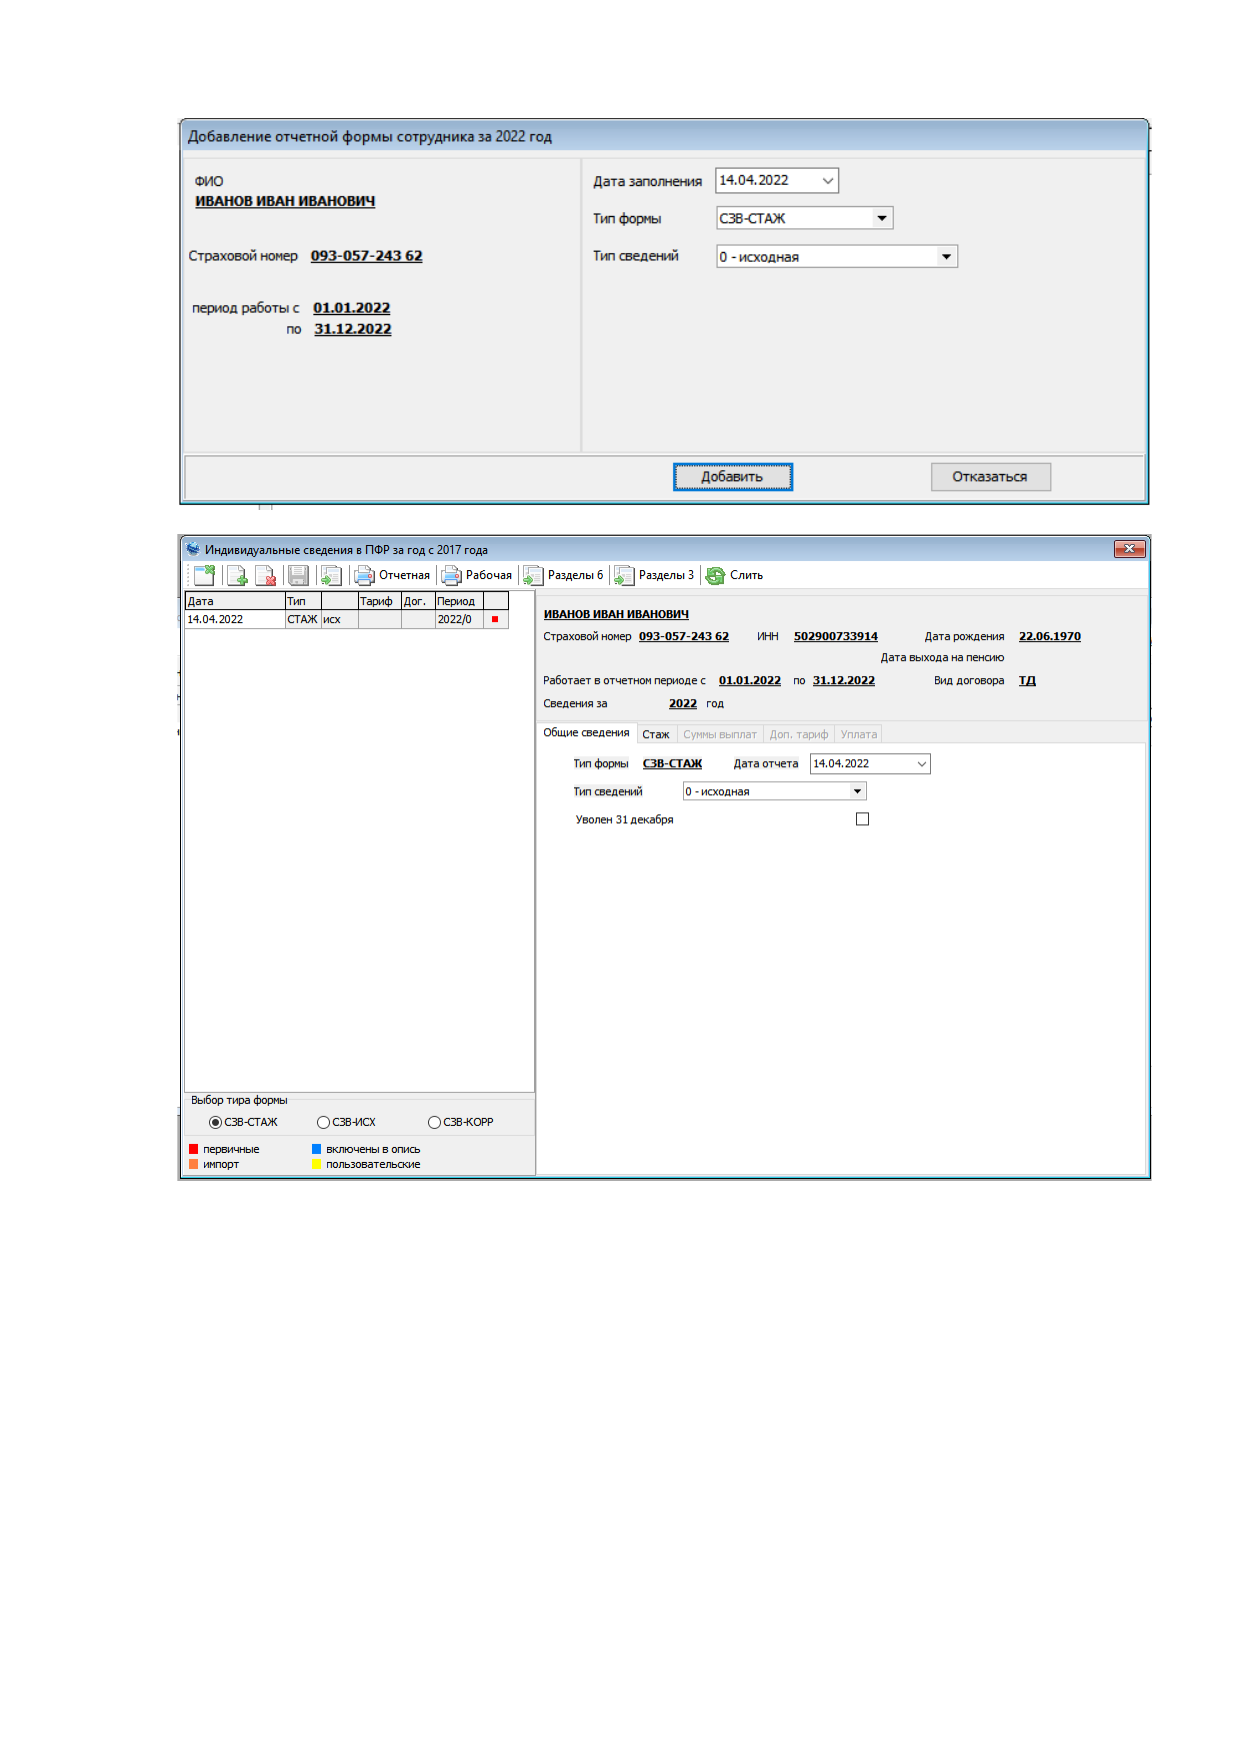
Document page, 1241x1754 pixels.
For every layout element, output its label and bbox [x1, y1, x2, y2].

picture [177, 118, 1152, 510]
picture [177, 534, 1152, 1181]
